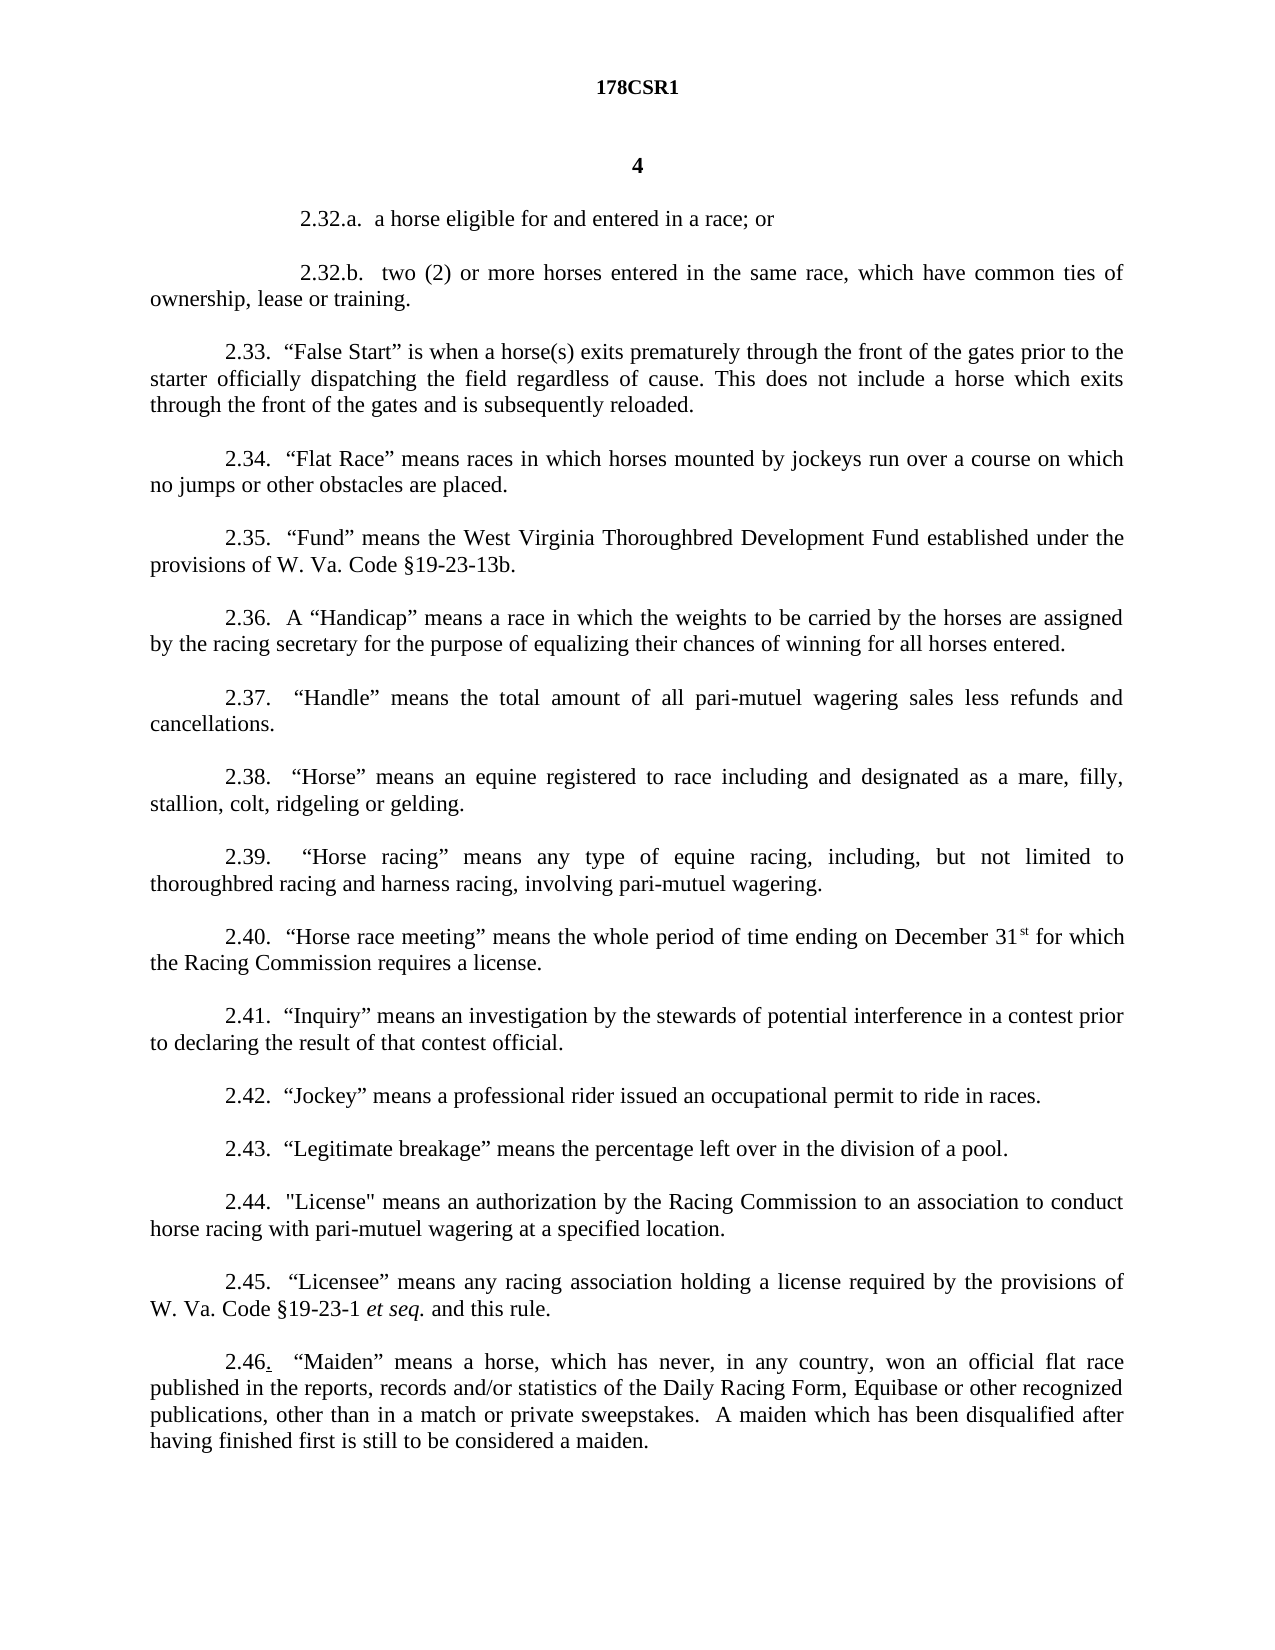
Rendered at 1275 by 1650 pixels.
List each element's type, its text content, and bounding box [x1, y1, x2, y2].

text 2.32.a. a horse eligible for and entered in a race; or [150, 205, 1125, 232]
text 2.46. “Maiden” means a horse, which has never, in any country, won an official flat race published in the reports, records and/or statistics of the Daily Racing Form, Equibase or other recognized publications, other than in a match or private sweepstakes. A maiden which has been disqualified after having finished first is still to be considered a maiden. [150, 1347, 1125, 1454]
text 2.38. “Horse” means an equine registered to race including and designated as a mare, filly, stallion, colt, ridgeling or gelding. [150, 763, 1125, 816]
text 2.41. “Inquiry” means an investigation by the stewards of potential interference in a contest prior to declaring the result of that contest official. [150, 1002, 1125, 1055]
text 2.36. A “Handicap” means a race in which the weights to be carried by the horses are assigned by the racing secretary for the purpose of equalizing their chances of winning for all horses entered. [150, 604, 1125, 657]
text 2.40. “Horse race meeting” means the whole period of time ending on December 31st for which the Racing Commission requires a license. [150, 922, 1125, 976]
text 2.34. “Flat Race” means races in which horses mounted by jockeys run over a course on which no jumps or other obstacles are placed. [150, 444, 1125, 497]
text 2.35. “Fund” means the West Virginia Thoroughbred Development Fund established under the provisions of W. Va. Code §19-23-13b. [150, 524, 1125, 577]
text 2.42. “Jockey” means a professional rider issued an occupational permit to ride in races. [150, 1082, 1125, 1108]
text 2.43. “Legitimate breakage” means the percentage left over in the division of a pool. [150, 1135, 1125, 1162]
text 2.45. “Licensee” means any racing association holding a license required by the provisions of W. Va. Code §19-23-1 et seq. and this rule. [150, 1268, 1125, 1321]
text 2.37. “Handle” means the total amount of all pari-mutuel wagering sales less refunds and cancellations. [150, 683, 1125, 737]
text 2.39. “Horse racing” means any type of equine racing, including, but not limited to thoroughbred racing and harness racing, involving pari-mutuel wagering. [150, 843, 1125, 896]
text 2.32.b. two (2) or more horses entered in the same race, which have common ties of ownership, lease or training. [150, 258, 1125, 312]
text 2.44. "License" means an authorization by the Racing Commission to an association to conduct horse racing with pari-mutuel wagering at a specified location. [150, 1188, 1125, 1241]
text 2.33. “False Start” is when a horse(s) exits prematurely through the front of the gates prior to the starter officially dispatching the field regardless of cause. This does not include a horse which exits through the front of the gates and is subsequently reloaded. [150, 338, 1125, 418]
